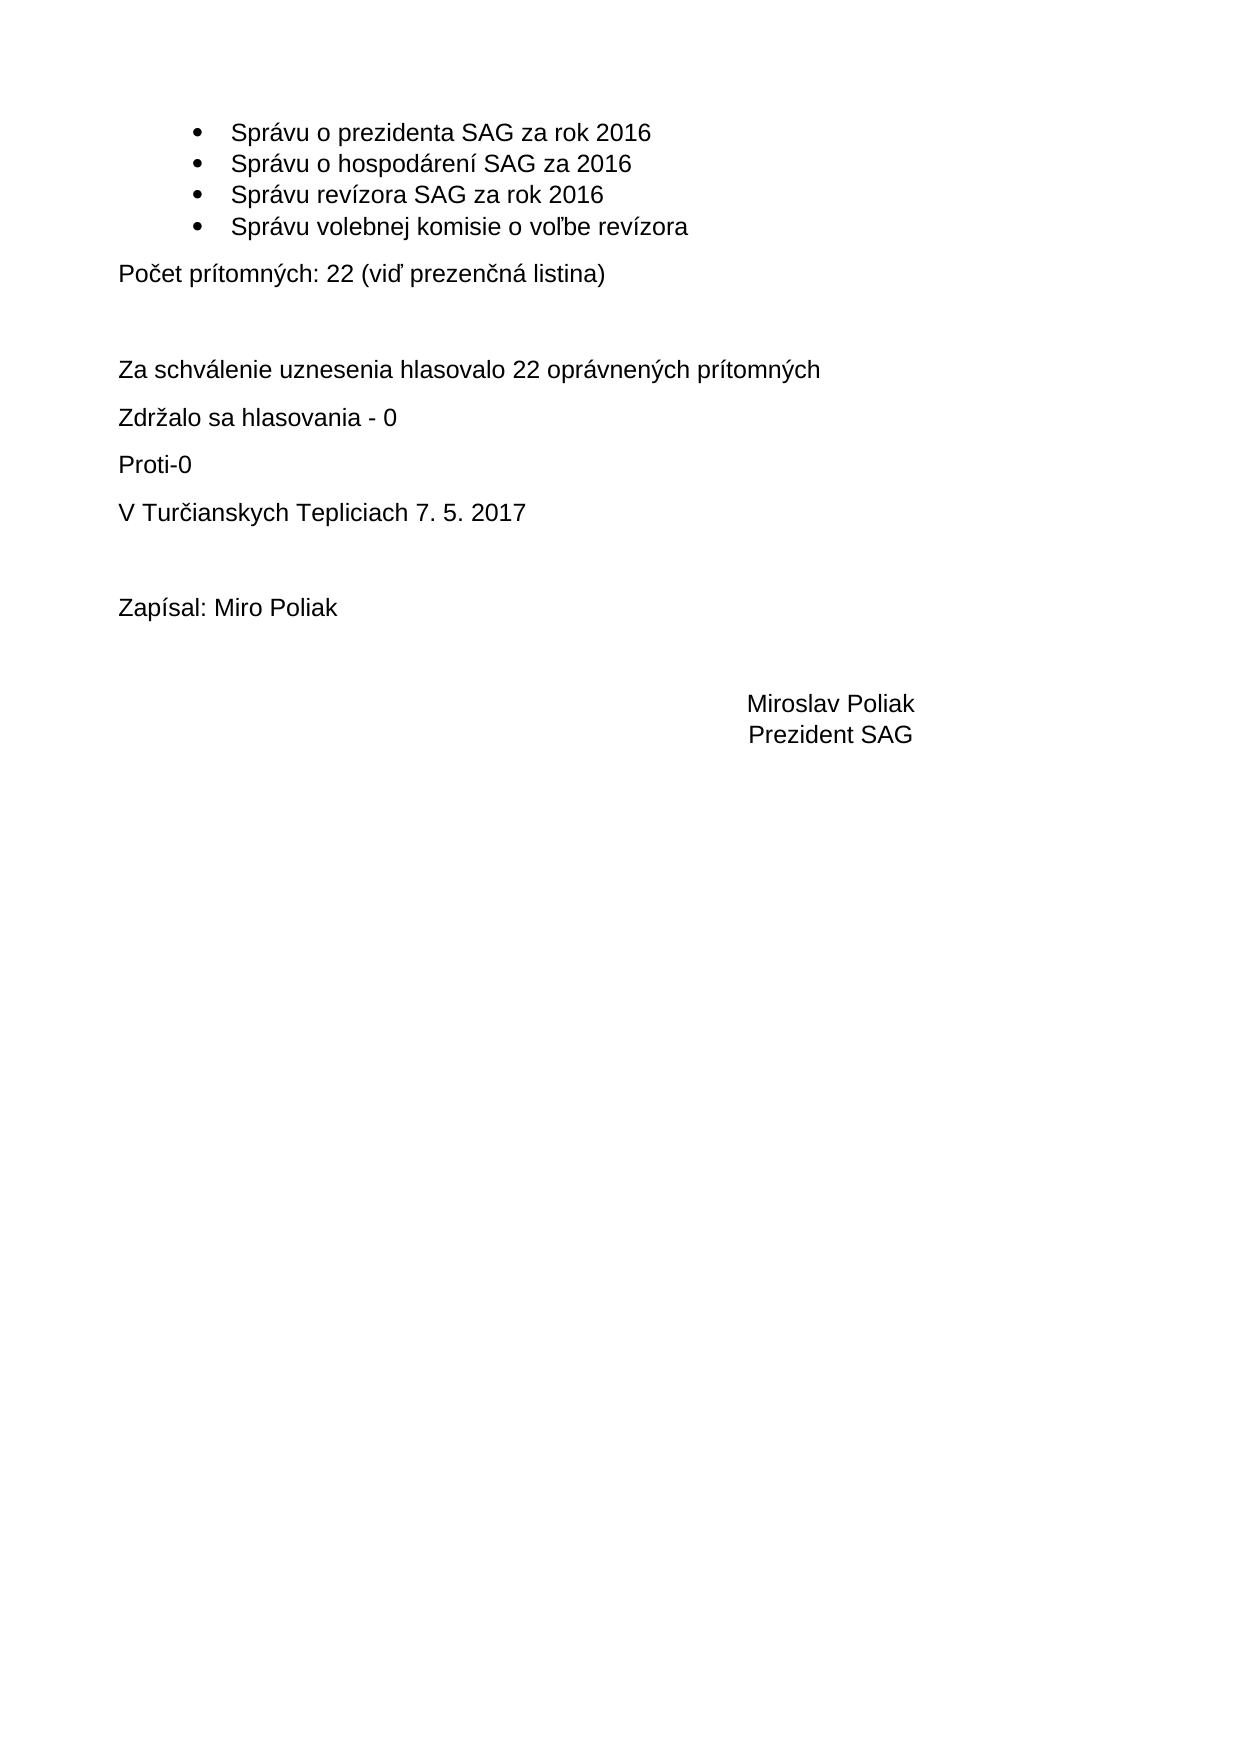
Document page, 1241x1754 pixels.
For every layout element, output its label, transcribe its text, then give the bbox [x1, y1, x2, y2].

text Prezident SAG [118, 720, 1122, 748]
text Zdržalo sa hlasovania - 0 [118, 402, 1122, 431]
text V Turčianskych Tepliciach 7. 5. 2017 [118, 498, 1122, 527]
text Proti-0 [118, 450, 1122, 479]
text Zapísal: Miro Poliak [118, 593, 1122, 622]
text Počet prítomných: 22 (viď prezenčná listina) [118, 259, 1122, 288]
text Miroslav Poliak [118, 689, 1122, 717]
list Správu revízora SAG za rok 2016 [193, 180, 1122, 209]
list Správu o prezidenta SAG za rok 2016 [193, 118, 1122, 147]
list Správu volebnej komisie o voľbe revízora [193, 212, 1122, 240]
text Za schválenie uznesenia hlasovalo 22 oprávnených prítomných [118, 355, 1122, 383]
list Správu o hospodárení SAG za 2016 [193, 149, 1122, 178]
